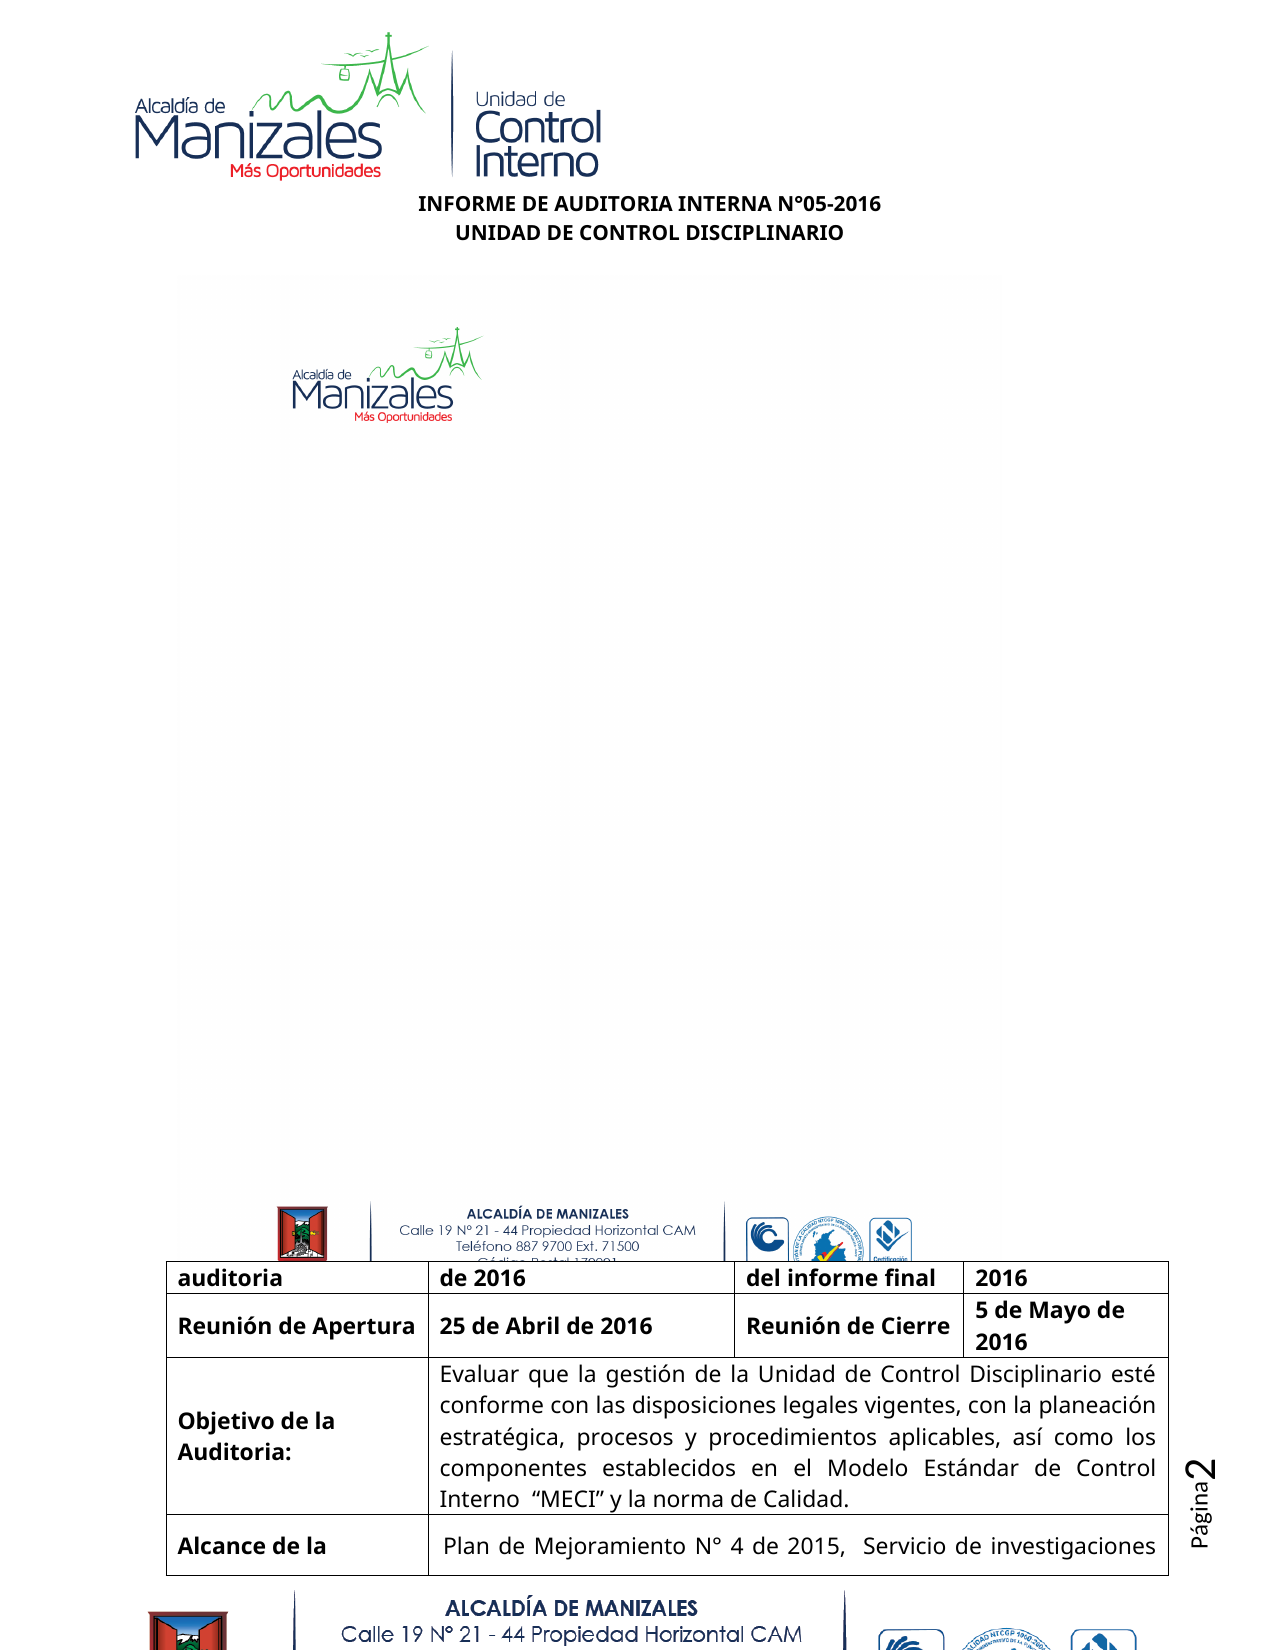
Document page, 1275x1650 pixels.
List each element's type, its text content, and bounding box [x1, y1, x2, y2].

table_cell Desde el 25 al 29 Abril de 2016 [429, 1262, 734, 1293]
table_cell Reunión de Apertura [167, 1294, 428, 1357]
table_cell 20 de Mayo de 2016 [964, 1262, 1168, 1293]
table_cell Fecha de entrega del informe final [735, 1262, 963, 1293]
table_cell 5 de Mayo de 2016 [964, 1294, 1168, 1357]
table_cell Evaluar que la gestión de la Unidad de Control Disciplinario esté conforme con las disposiciones legales vigentes, con la planeación estratégica, procesos y procedimientos aplicables, así como los componentes establecidos en el Modelo Estándar de Control Interno “MECI” y la norma de Calidad. [429, 1358, 1168, 1514]
picture [0, 1579, 1275, 1650]
table_cell Plan de Mejoramiento N° 4 de 2015, Servicio de investigaciones de la conducta disciplinaria de los funcionarios públicos de la Alcaldía de Manizales, Política documental y "PQRS", Mapas de Riesgos, Indicadores de gestión, Modelo Estándar de Control Interno MECI, durante el periodo comprendido del 13 de abril de 2015 al 29 de abril de 2016 [429, 1515, 1168, 1575]
table_cell Objetivo de la Auditoria: [167, 1358, 428, 1514]
table_cell 25 de Abril de 2016 [429, 1294, 734, 1357]
picture [0, 0, 1227, 1293]
table_cell Ejecución de la auditoria [167, 1262, 428, 1293]
table_cell Alcance de la Auditoria: [167, 1515, 428, 1575]
table_cell Reunión de Cierre [735, 1294, 963, 1357]
